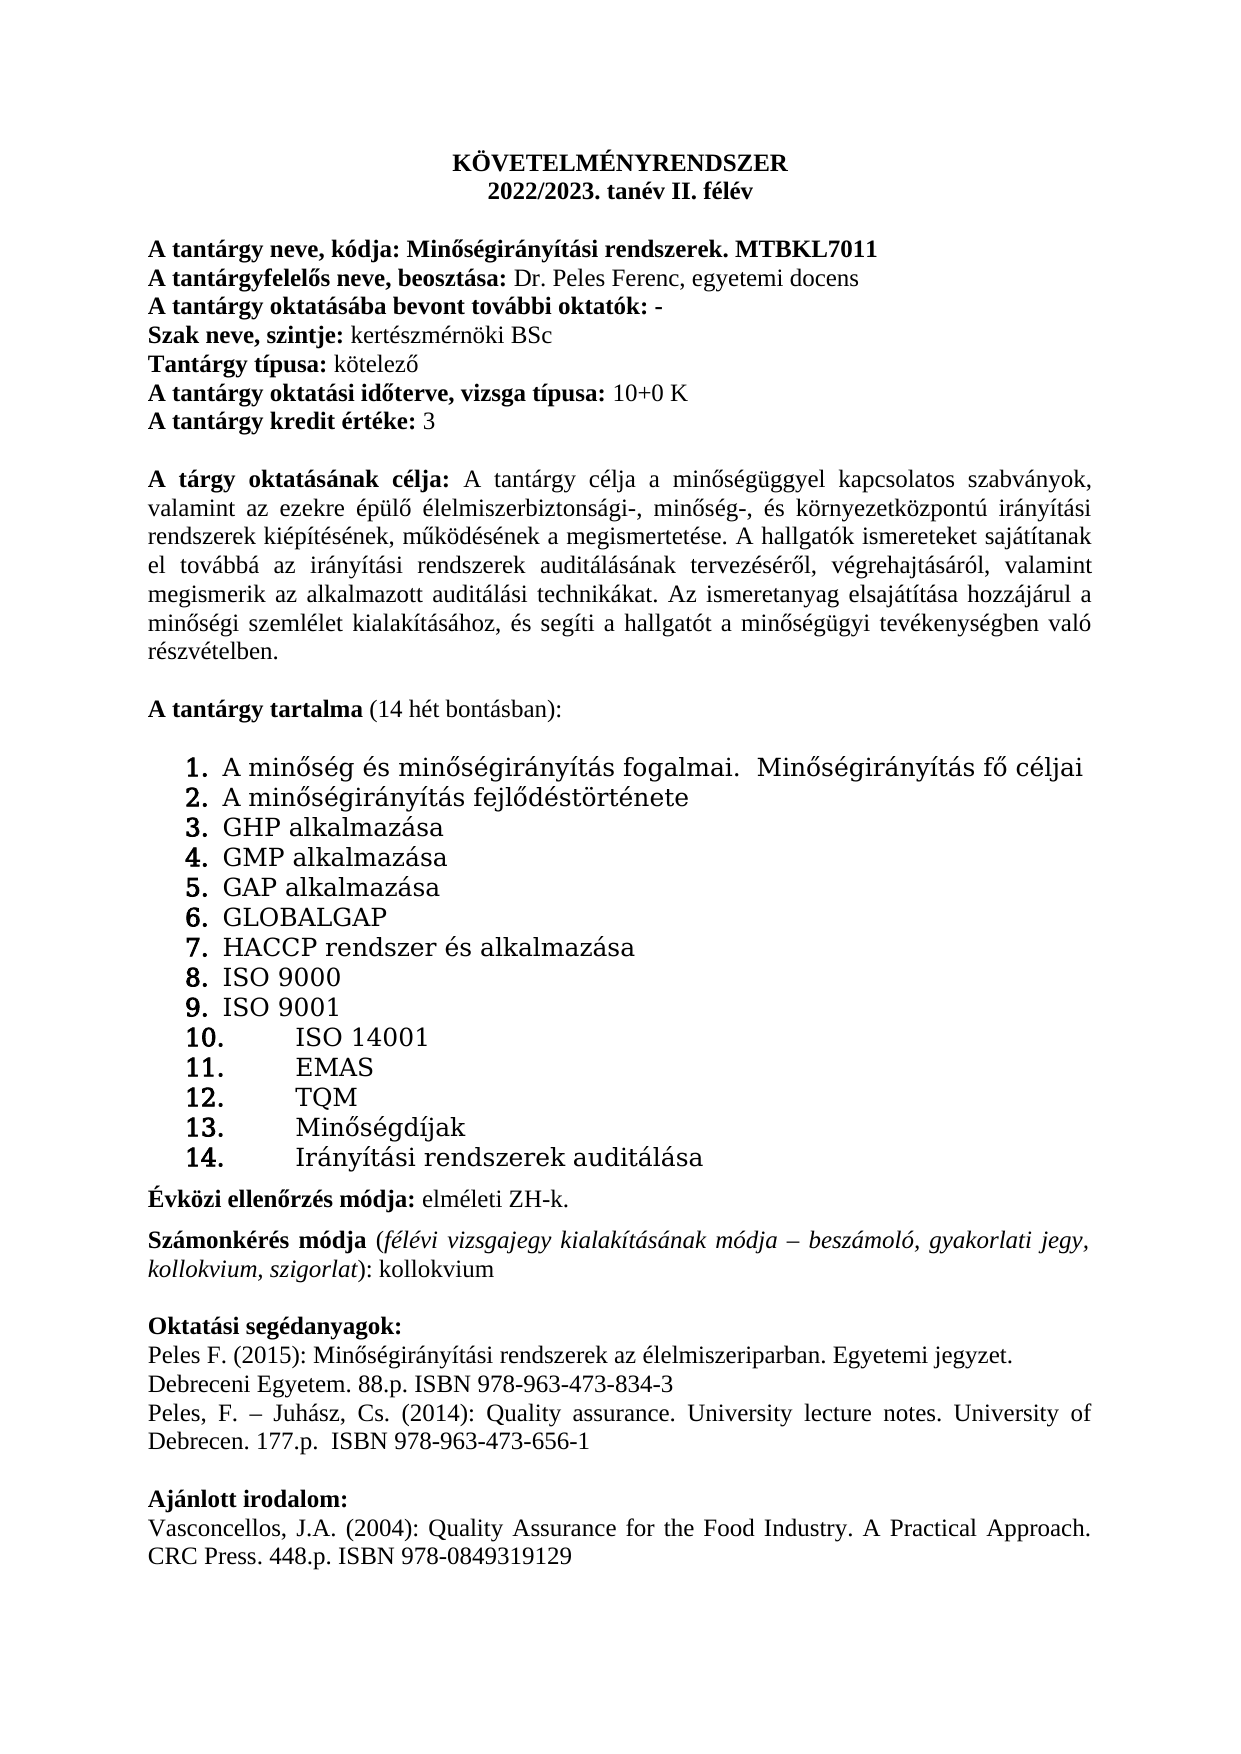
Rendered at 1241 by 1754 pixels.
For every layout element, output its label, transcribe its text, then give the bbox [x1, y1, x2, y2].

text A tantárgy oktatásába bevont további oktatók: - [148, 291, 1093, 320]
text Vasconcellos, J.A. (2004): Quality Assurance for the Food Industry. A Practical Approach. CRC Press. 448.p. ISBN 978-0849319129 [148, 1513, 1093, 1570]
list GHP alkalmazása [185, 811, 1093, 841]
text Peles F. (2015): Minőségirányítási rendszerek az élelmiszeriparban. Egyetemi jegyzet. Debreceni Egyetem. 88.p. ISBN 978-963-473-834-3 [148, 1340, 1093, 1398]
list HACCP rendszer és alkalmazása [185, 931, 1093, 961]
text A tantárgy tartalma (14 hét bontásban): [148, 694, 1093, 723]
list EMAS [185, 1051, 1093, 1081]
text A tantárgyfelelős neve, beosztása: Dr. Peles Ferenc, egyetemi docens [148, 263, 1093, 291]
list GLOBALGAP [185, 901, 1093, 931]
list Irányítási rendszerek auditálása [185, 1141, 1093, 1171]
text Évközi ellenőrzés módja: elméleti ZH-k. [148, 1184, 1093, 1213]
text Tantárgy típusa: kötelező [148, 349, 1093, 378]
list TQM [185, 1081, 1093, 1111]
text A tantárgy neve, kódja: Minőségirányítási rendszerek. MTBKL7011 [148, 234, 1093, 263]
text KÖVETELMÉNYRENDSZER [148, 148, 1093, 176]
text Szak neve, szintje: kertészmérnöki BSc [148, 320, 1093, 349]
text A tantárgy oktatási időterve, vizsga típusa: 10+0 K [148, 378, 1093, 406]
list Minőségdíjak [185, 1111, 1093, 1141]
list A minőség és minőségirányítás fogalmai. Minőségirányítás fő céljai [185, 751, 1093, 781]
text A tantárgy kredit értéke: 3 [148, 406, 1093, 435]
list ISO 9001 [185, 991, 1093, 1021]
text Oktatási segédanyagok: [148, 1311, 1093, 1340]
list GAP alkalmazása [185, 871, 1093, 901]
list A minőségirányítás fejlődéstörténete [185, 781, 1093, 811]
list GMP alkalmazása [185, 841, 1093, 871]
text 2022/2023. tanév II. félév [148, 176, 1093, 205]
list ISO 14001 [185, 1021, 1093, 1051]
text Ajánlott irodalom: [148, 1484, 1093, 1513]
text Peles, F. – Juhász, Cs. (2014): Quality assurance. University lecture notes. University of Debrecen. 177.p. ISBN 978-963-473-656-1 [148, 1398, 1093, 1455]
list ISO 9000 [185, 961, 1093, 991]
text Számonkérés módja (félévi vizsgajegy kialakításának módja – beszámoló, gyakorlati jegy, kollokvium, szigorlat): kollokvium [148, 1225, 1093, 1283]
text A tárgy oktatásának célja: A tantárgy célja a minőségüggyel kapcsolatos szabványok, valamint az ezekre épülő élelmiszerbiztonsági-, minőség-, és környezetközpontú irányítási rendszerek kiépítésének, működésének a megismertetése. A hallgatók ismereteket sajátítanak el továbbá az irányítási rendszerek auditálásának tervezéséről, végrehajtásáról, valamint megismerik az alkalmazott auditálási technikákat. Az ismeretanyag elsajátítása hozzájárul a minőségi szemlélet kialakításához, és segíti a hallgatót a minőségügyi tevékenységben való részvételben. [148, 464, 1093, 665]
